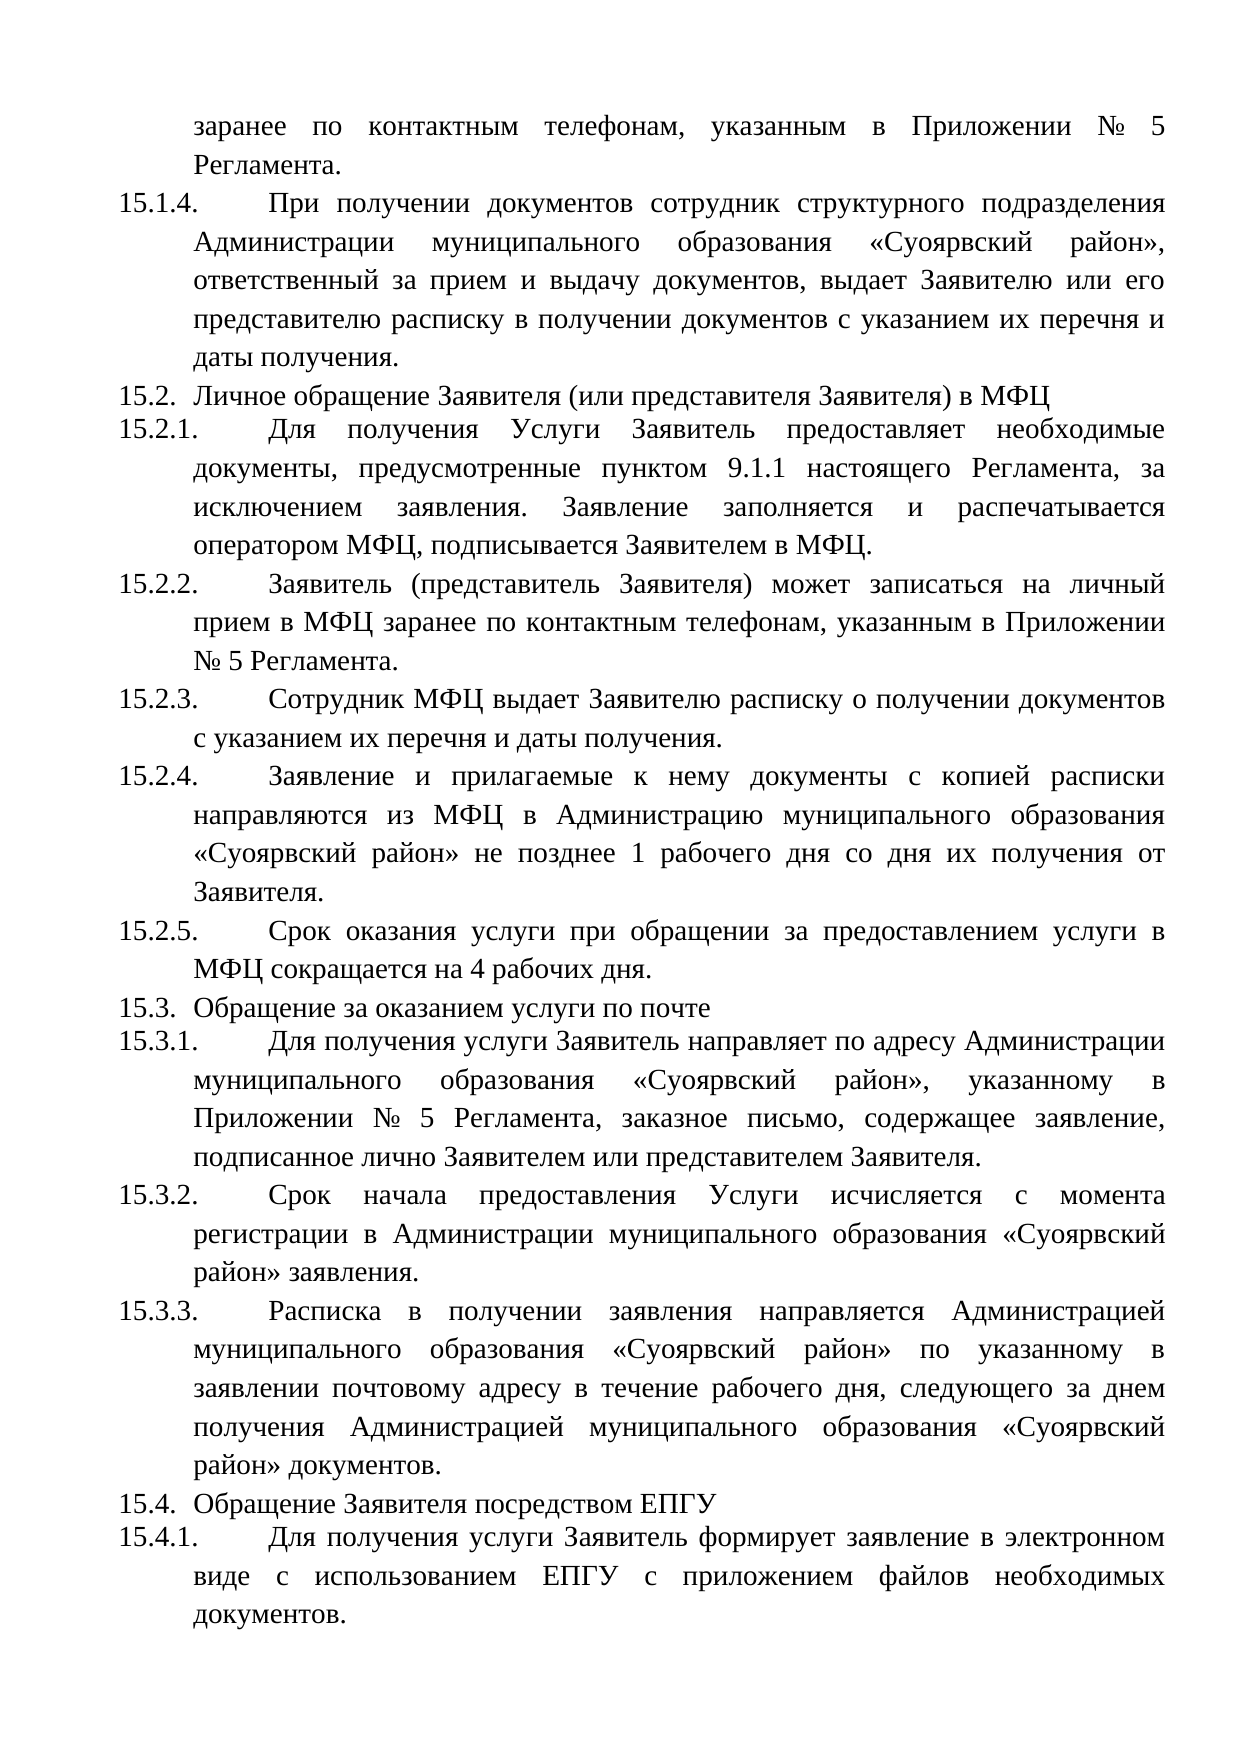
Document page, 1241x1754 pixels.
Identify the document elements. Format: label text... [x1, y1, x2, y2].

text Сотрудник МФЦ выдает Заявителю расписку о получении документов с указанием их перечня и даты получения. [118, 681, 1166, 753]
text Срок оказания услуги при обращении за предоставлением услуги в МФЦ сокращается на 4 рабочих дня. [118, 913, 1166, 985]
text Обращение за оказанием услуги по почте [118, 990, 1166, 1023]
text Срок начала предоставления Услуги исчисляется с момента регистрации в Администрации муниципального образования «Суоярвский район» заявления. [118, 1177, 1166, 1288]
text Личное обращение Заявителя (или представителя Заявителя) в МФЦ [118, 378, 1166, 412]
text При получении документов сотрудник структурного подразделения Администрации муниципального образования «Суоярвский район», ответственный за прием и выдачу документов, выдает Заявителю или его представителю расписку в получении документов с указанием их перечня и даты получения. [118, 185, 1166, 373]
text Для получения услуги Заявитель направляет по адресу Администрации муниципального образования «Суоярвский район», указанному в Приложении № 5 Регламента, заказное письмо, содержащее заявление, подписанное лично Заявителем или представителем Заявителя. [118, 1023, 1166, 1172]
text Для получения Услуги Заявитель предоставляет необходимые документы, предусмотренные пунктом 9.1.1 настоящего Регламента, за исключением заявления. Заявление заполняется и распечатывается оператором МФЦ, подписывается Заявителем в МФЦ. [118, 412, 1166, 561]
text Расписка в получении заявления направляется Администрацией муниципального образования «Суоярвский район» по указанному в заявлении почтовому адресу в течение рабочего дня, следующего за днем получения Администрацией муниципального образования «Суоярвский район» документов. [118, 1293, 1166, 1481]
text Обращение Заявителя посредством ЕПГУ [118, 1486, 1166, 1519]
text Заявитель (представитель Заявителя) может записаться на личный прием в МФЦ заранее по контактным телефонам, указанным в Приложении № 5 Регламента. [118, 566, 1166, 676]
text Заявление и прилагаемые к нему документы с копией расписки направляются из МФЦ в Администрацию муниципального образования «Суоярвский район» не позднее 1 рабочего дня со дня их получения от Заявителя. [118, 758, 1166, 908]
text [118, 108, 1166, 180]
text Для получения услуги Заявитель формирует заявление в электронном виде с использованием ЕПГУ с приложением файлов необходимых документов. [118, 1519, 1166, 1630]
